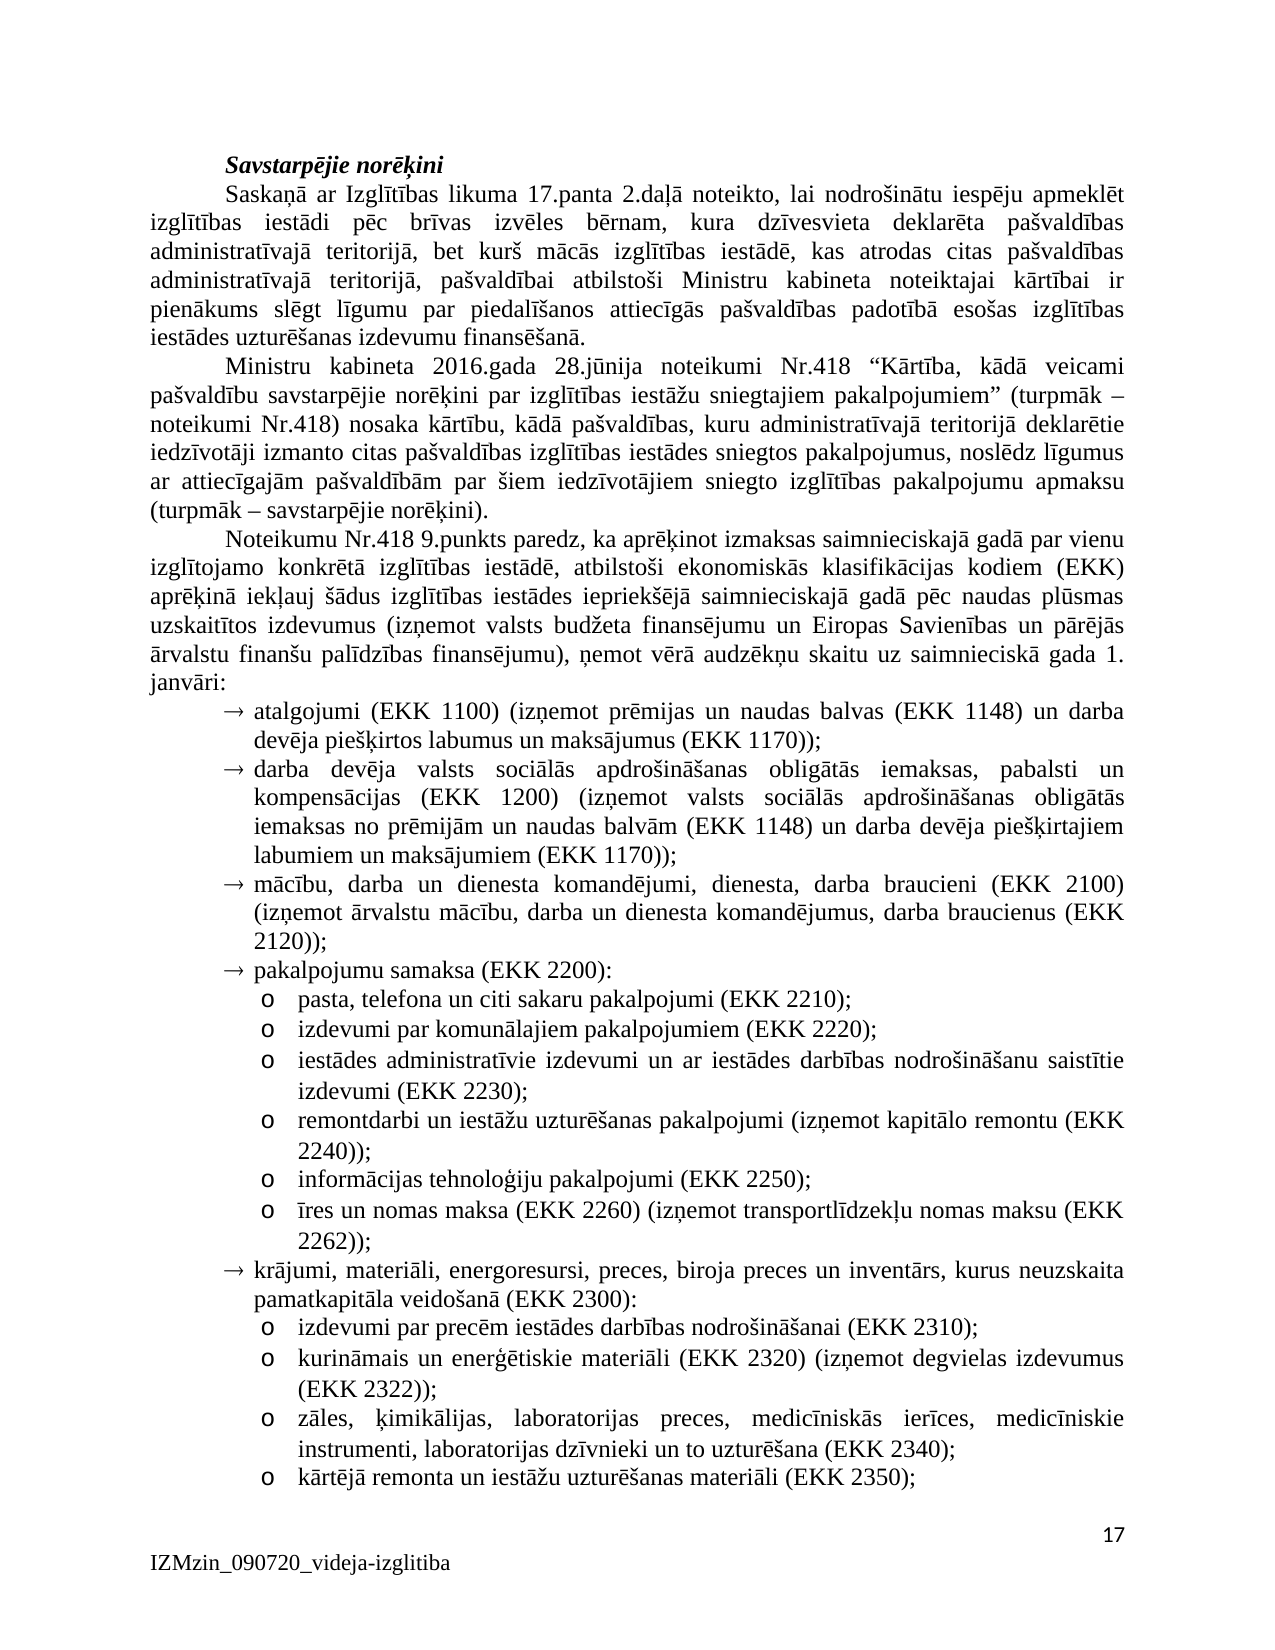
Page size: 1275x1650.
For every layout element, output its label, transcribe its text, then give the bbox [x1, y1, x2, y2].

text Saskaņā ar Izglītības likuma 17.panta 2.daļā noteikto, lai nodrošinātu iespēju apmeklēt izglītības iestādi pēc brīvas izvēles bērnam, kura dzīvesvieta deklarēta pašvaldības administratīvajā teritorijā, bet kurš mācās izglītības iestādē, kas atrodas citas pašvaldības administratīvajā teritorijā, pašvaldībai atbilstoši Ministru kabineta noteiktajai kārtībai ir pienākums slēgt līgumu par piedalīšanos attiecīgās pašvaldības padotībā esošas izglītības iestādes uzturēšanas izdevumu finansēšanā. [150, 179, 1125, 351]
list izdevumi par komunālajiem pakalpojumiem (EKK 2220); [260, 1014, 1125, 1045]
list darba devēja valsts sociālās apdrošināšanas obligātās iemaksas, pabalsti un kompensācijas (EKK 1200) (izņemot valsts sociālās apdrošināšanas obligātās iemaksas no prēmijām un naudas balvām (EKK 1148) un darba devēja piešķirtajiem labumiem un maksājumiem (EKK 1170)); [224, 754, 1125, 869]
list remontdarbi un iestāžu uzturēšanas pakalpojumi (izņemot kapitālo remontu (EKK 2240)); [260, 1105, 1125, 1164]
list pakalpojumu samaksa (EKK 2200): [224, 955, 1125, 984]
text Savstarpējie norēķini [150, 150, 1125, 179]
list iestādes administratīvie izdevumi un ar iestādes darbības nodrošināšanu saistītie izdevumi (EKK 2230); [260, 1045, 1125, 1105]
list krājumi, materiāli, energoresursi, preces, biroja preces un inventārs, kurus neuzskaita pamatkapitāla veidošanā (EKK 2300): [224, 1255, 1125, 1312]
list kārtējā remonta un iestāžu uzturēšanas materiāli (EKK 2350); [260, 1462, 1125, 1493]
list kurināmais un enerģētiskie materiāli (EKK 2320) (izņemot degvielas izdevumus (EKK 2322)); [260, 1343, 1125, 1403]
list informācijas tehnoloģiju pakalpojumi (EKK 2250); [260, 1164, 1125, 1195]
list mācību, darba un dienesta komandējumi, dienesta, darba braucieni (EKK 2100) (izņemot ārvalstu mācību, darba un dienesta komandējumus, darba braucienus (EKK 2120)); [224, 869, 1125, 955]
text Ministru kabineta 2016.gada 28.jūnija noteikumi Nr.418 “Kārtība, kādā veicami pašvaldību savstarpējie norēķini par izglītības iestāžu sniegtajiem pakalpojumiem” (turpmāk – noteikumi Nr.418) nosaka kārtību, kādā pašvaldības, kuru administratīvajā teritorijā deklarētie iedzīvotāji izmanto citas pašvaldības izglītības iestādes sniegtos pakalpojumus, noslēdz līgumus ar attiecīgajām pašvaldībām par šiem iedzīvotājiem sniegto izglītības pakalpojumu apmaksu (turpmāk – savstarpējie norēķini). [150, 351, 1125, 524]
list zāles, ķimikālijas, laboratorijas preces, medicīniskās ierīces, medicīniskie instrumenti, laboratorijas dzīvnieki un to uzturēšana (EKK 2340); [260, 1403, 1125, 1462]
list pasta, telefona un citi sakaru pakalpojumi (EKK 2210); [260, 984, 1125, 1014]
text Noteikumu Nr.418 9.punkts paredz, ka aprēķinot izmaksas saimnieciskajā gadā par vienu izglītojamo konkrētā izglītības iestādē, atbilstoši ekonomiskās klasifikācijas kodiem (EKK) aprēķinā iekļauj šādus izglītības iestādes iepriekšējā saimnieciskajā gadā pēc naudas plūsmas uzskaitītos izdevumus (izņemot valsts budžeta finansējumu un Eiropas Savienības un pārējās ārvalstu finanšu palīdzības finansējumu), ņemot vērā audzēkņu skaitu uz saimnieciskā gada 1. janvāri: [150, 524, 1125, 696]
list atalgojumi (EKK 1100) (izņemot prēmijas un naudas balvas (EKK 1148) un darba devēja piešķirtos labumus un maksājumus (EKK 1170)); [224, 696, 1125, 754]
list izdevumi par precēm iestādes darbības nodrošināšanai (EKK 2310); [260, 1312, 1125, 1343]
list īres un nomas maksa (EKK 2260) (izņemot transportlīdzekļu nomas maksu (EKK 2262)); [260, 1195, 1125, 1255]
